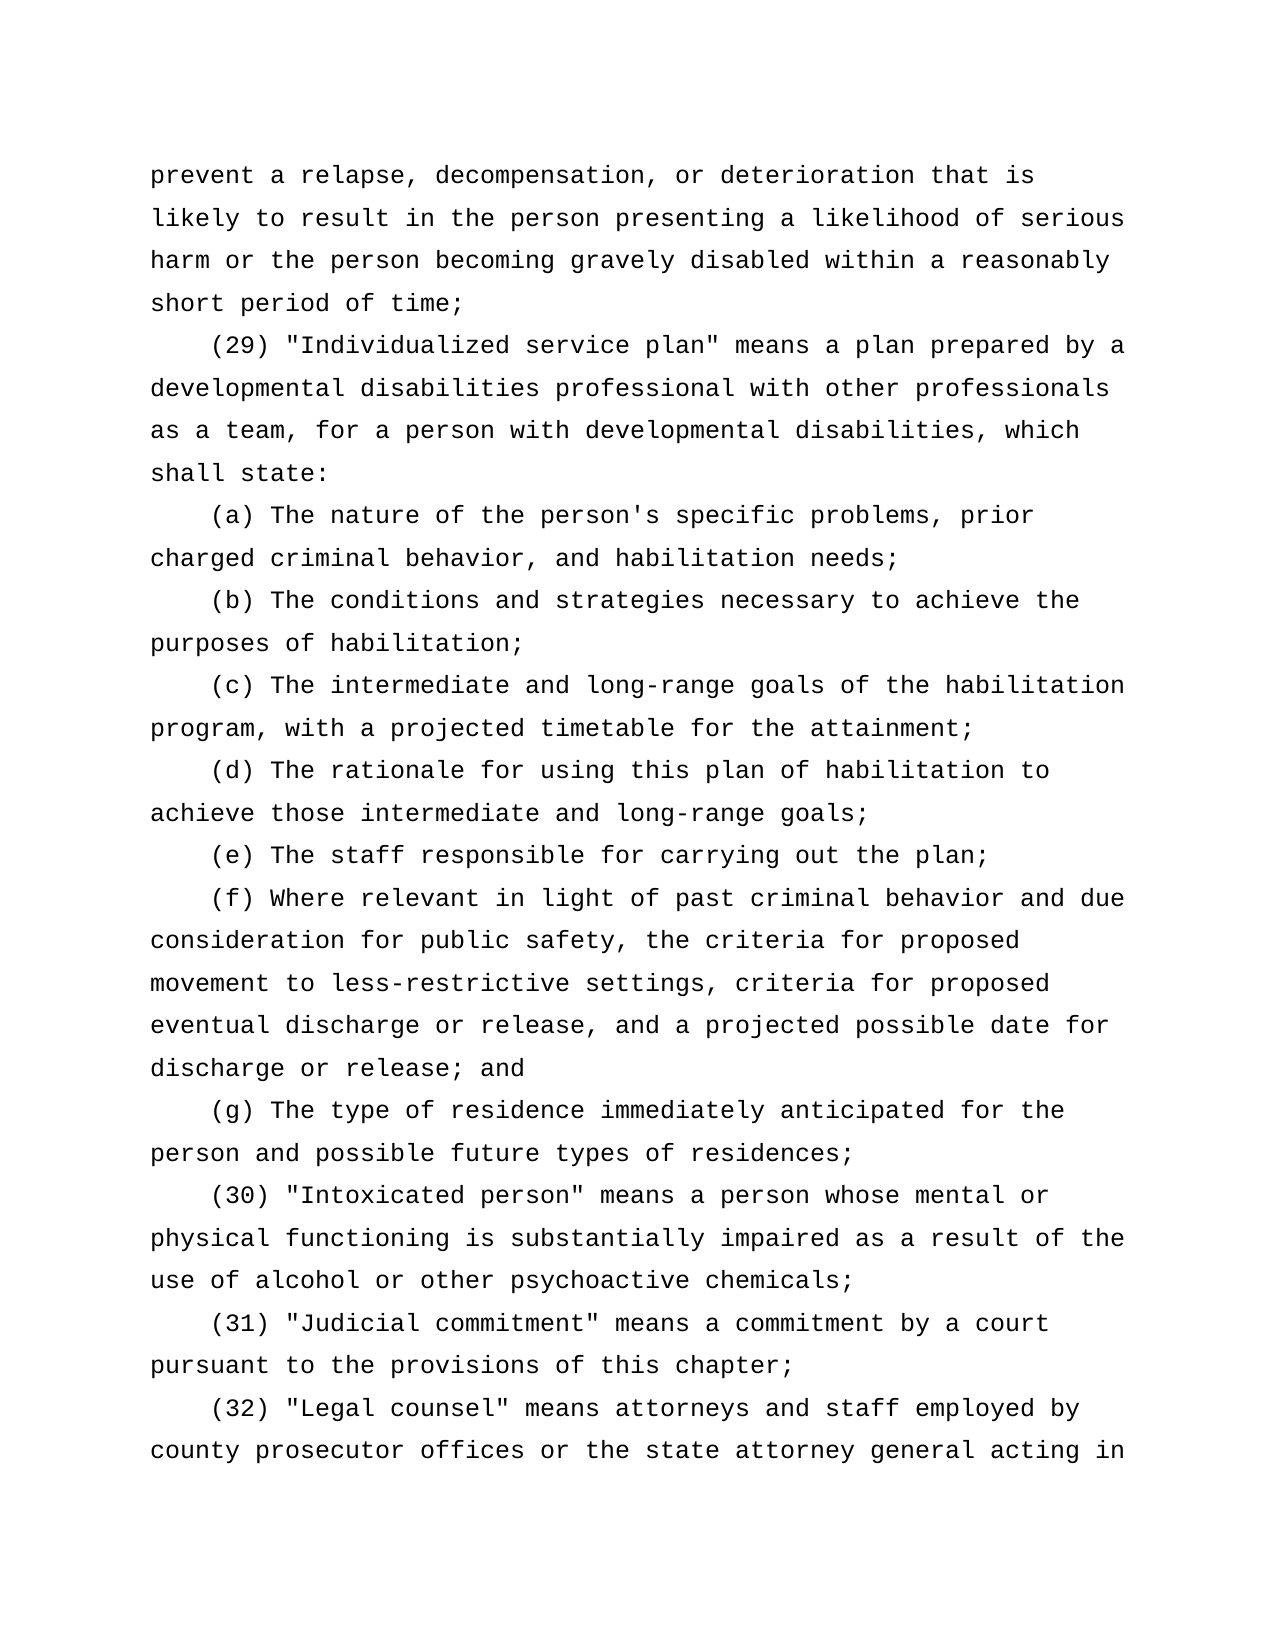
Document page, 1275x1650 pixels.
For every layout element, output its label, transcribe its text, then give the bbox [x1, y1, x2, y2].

text (g) The type of residence immediately anticipated for the person and possible future types of residences; [150, 1085, 1125, 1170]
text (d) The rationale for using this plan of habilitation to achieve those intermediate and long-range goals; [150, 745, 1125, 830]
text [150, 1382, 1125, 1467]
text (a) The nature of the person's specific problems, prior charged criminal behavior, and habilitation needs; [150, 490, 1125, 575]
text (c) The intermediate and long-range goals of the habilitation program, with a projected timetable for the attainment; [150, 660, 1125, 745]
text (29) "Individualized service plan" means a plan prepared by a developmental disabilities professional with other professionals as a team, for a person with developmental disabilities, which shall state: [150, 320, 1125, 490]
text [150, 150, 1125, 320]
text (31) "Judicial commitment" means a commitment by a court pursuant to the provisions of this chapter; [150, 1297, 1125, 1382]
text (30) "Intoxicated person" means a person whose mental or physical functioning is substantially impaired as a result of the use of alcohol or other psychoactive chemicals; [150, 1170, 1125, 1297]
text (f) Where relevant in light of past criminal behavior and due consideration for public safety, the criteria for proposed movement to less-restrictive settings, criteria for proposed eventual discharge or release, and a projected possible date for discharge or release; and [150, 872, 1125, 1085]
text (b) The conditions and strategies necessary to achieve the purposes of habilitation; [150, 575, 1125, 660]
text (e) The staff responsible for carrying out the plan; [150, 830, 1125, 872]
